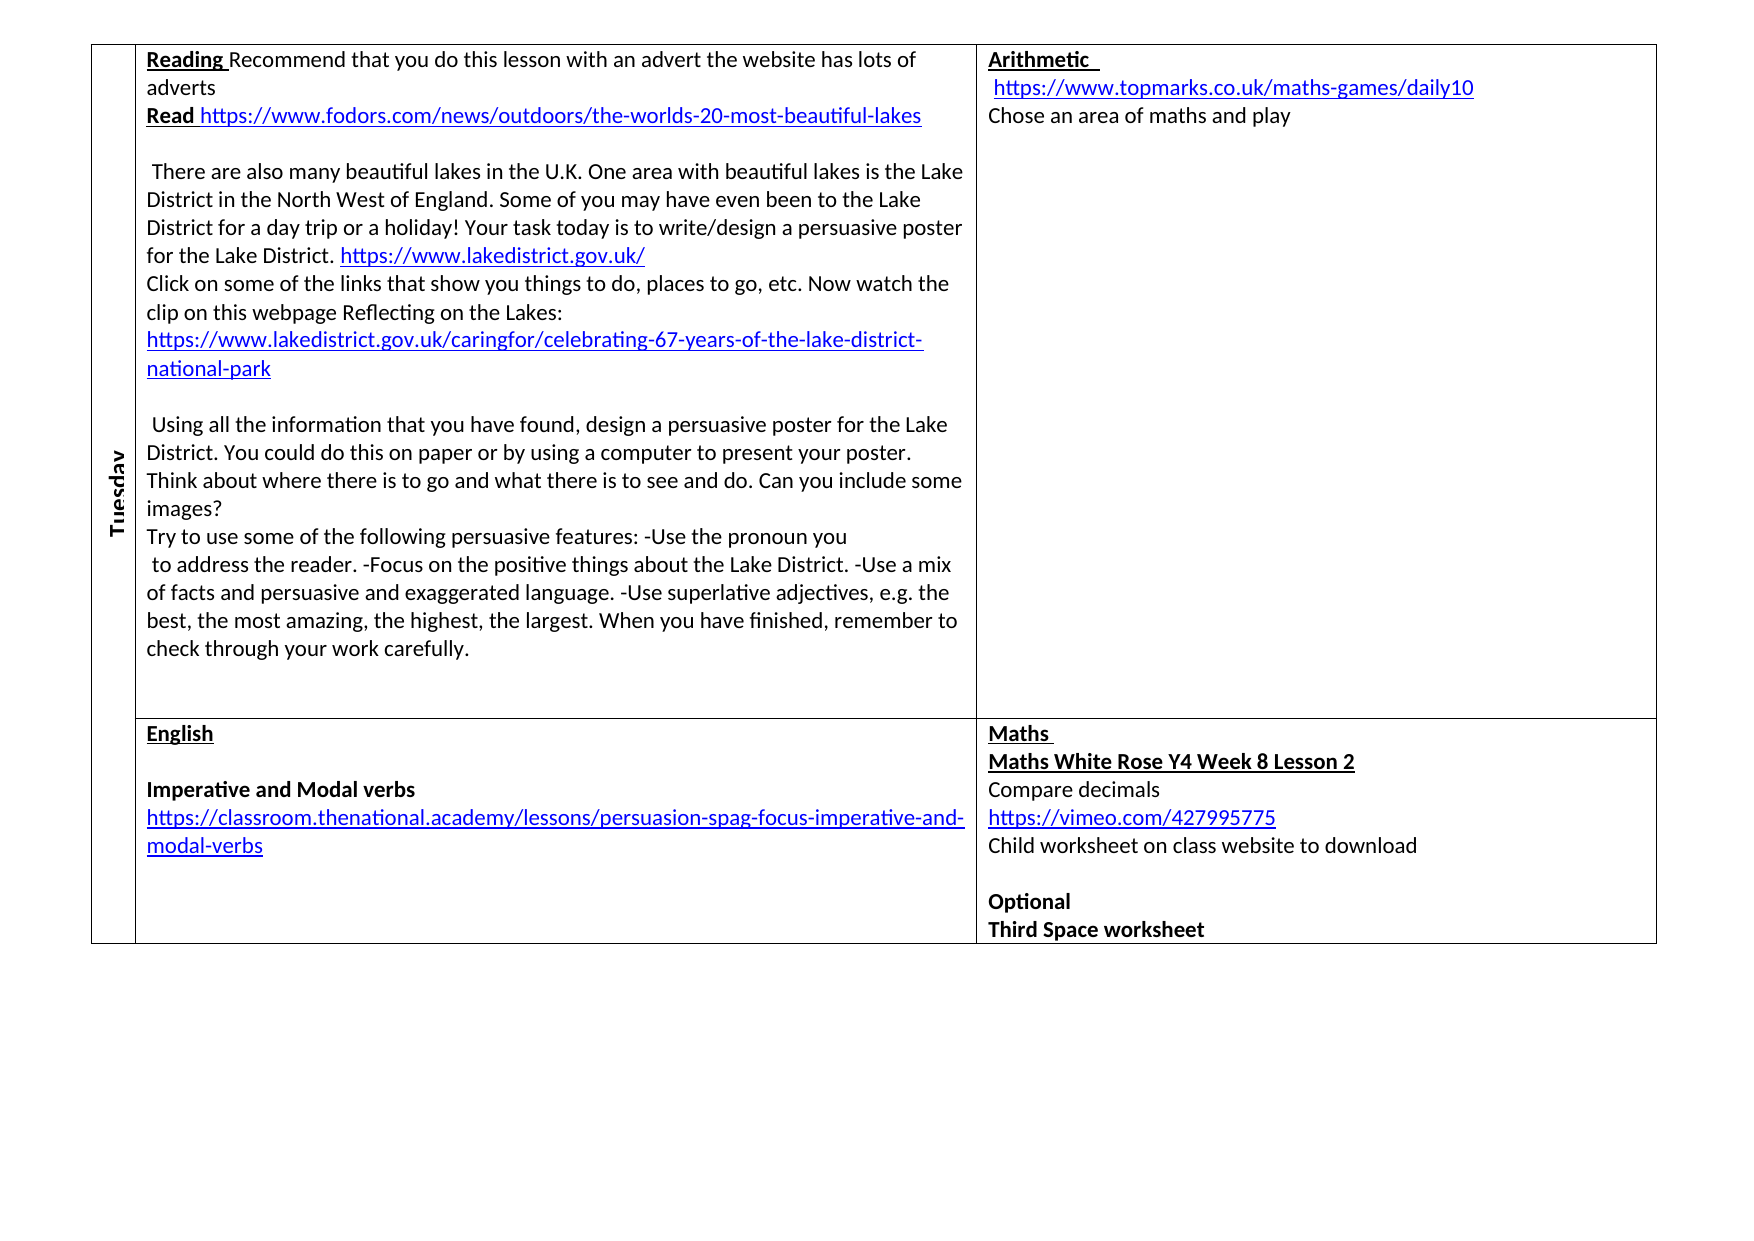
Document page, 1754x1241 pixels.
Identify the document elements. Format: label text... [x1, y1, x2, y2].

table_cell Tuesday [92, 45, 135, 943]
table_cell Arithmetic https://www.topmarks.co.uk/maths-games/daily10 Chose an area of maths and play [977, 45, 1656, 718]
table_cell English Imperative and Modal verbs https://classroom.thenational.academy/lessons/persuasion-spag-focus-imperative-and-modal-verbs [136, 719, 976, 943]
table_cell Reading Recommend that you do this lesson with an advert the website has lots of adverts Read https://www.fodors.com/news/outdoors/the-worlds-20-most-beautiful-lakes There are also many beautiful lakes in the U.K. One area with beautiful lakes is the Lake District in the North West of England. Some of you may have even been to the Lake District for a day trip or a holiday! Your task today is to write/design a persuasive poster for the Lake District. https://www.lakedistrict.gov.uk/ Click on some of the links that show you things to do, places to go, etc. Now watch the clip on this webpage Reflecting on the Lakes: https://www.lakedistrict.gov.uk/caringfor/celebrating-67-years-of-the-lake-district-national-park Using all the information that you have found, design a persuasive poster for the Lake District. You could do this on paper or by using a computer to present your poster. Think about where there is to go and what there is to see and do. Can you include some images? Try to use some of the following persuasive features: -Use the pronoun you to address the reader. -Focus on the positive things about the Lake District. -Use a mix of facts and persuasive and exaggerated language. -Use superlative adjectives, e.g. the best, the most amazing, the highest, the largest. When you have finished, remember to check through your work carefully. [136, 45, 976, 718]
table_cell Maths Maths White Rose Y4 Week 8 Lesson 2 Compare decimals https://vimeo.com/427995775 Child worksheet on class website to download Optional Third Space worksheet [977, 719, 1656, 943]
